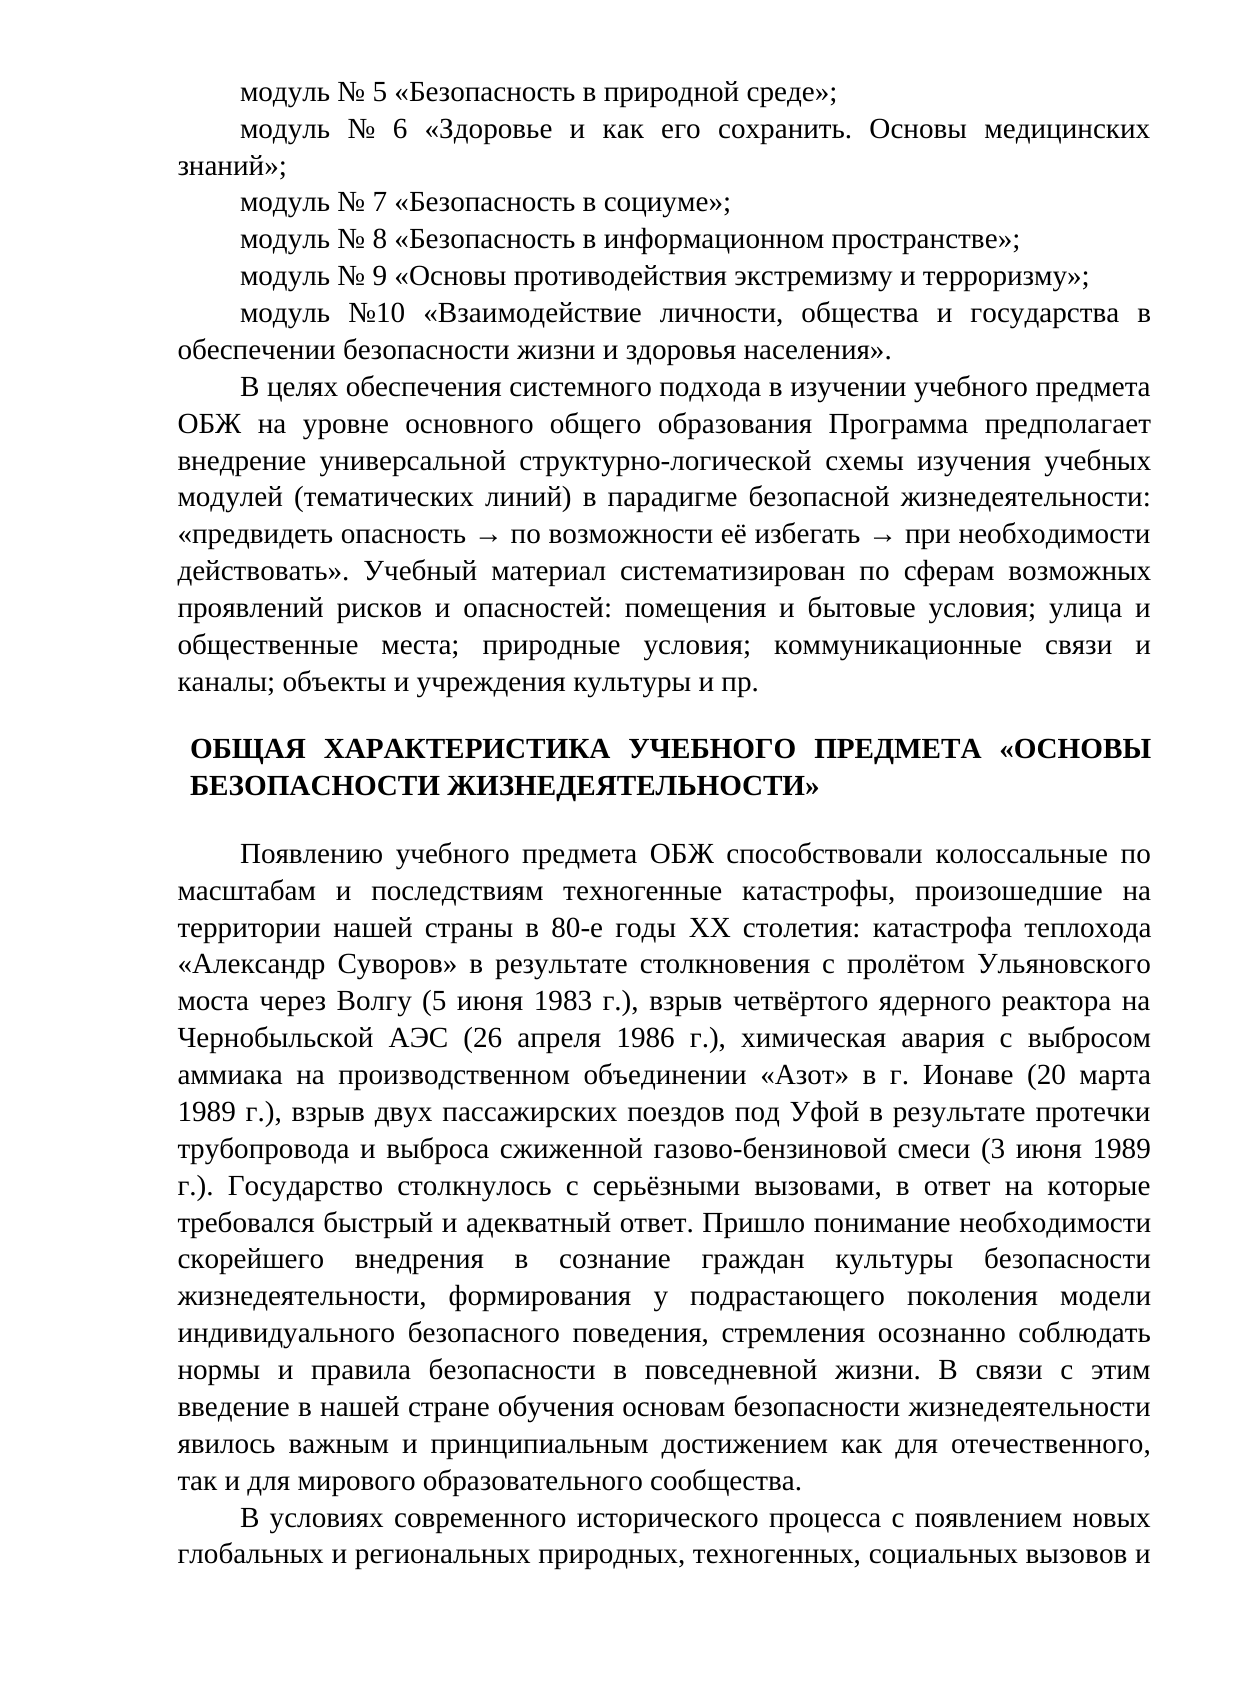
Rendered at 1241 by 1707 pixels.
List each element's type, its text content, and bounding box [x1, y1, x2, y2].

text модуль № 8 «Безопасность в информационном пространстве»; [177, 221, 1152, 255]
text модуль № 9 «Основы противодействия экстремизму и терроризму»; [177, 258, 1152, 292]
text модуль №10 «Взаимодействие личности, общества и государства в обеспечении безопасности жизни и здоровья населения». [177, 295, 1152, 366]
text модуль № 7 «Безопасность в социуме»; [177, 184, 1152, 218]
text В целях обеспечения системного подхода в изучении учебного предмета ОБЖ на уровне основного общего образования Программа предполагает внедрение универсальной структурно-логической схемы изучения учебных модулей (тематических линий) в парадигме безопасной жизнедеятельности: «предвидеть опасность → по возможности её избегать → при необходимости действовать». Учебный материал систематизирован по сферам возможных проявлений рисков и опасностей: помещения и бытовые условия; улица и общественные места; природные условия; коммуникационные связи и каналы; объекты и учреждения культуры и пр. [177, 369, 1152, 697]
text модуль № 5 «Безопасность в природной среде»; [177, 74, 1152, 107]
text модуль № 6 «Здоровье и как его сохранить. Основы медицинских знаний»; [177, 111, 1152, 181]
text Появлению учебного предмета ОБЖ способствовали колоссальные по масштабам и последствиям техногенные катастрофы, произошедшие на территории нашей страны в 80-е годы XX столетия: катастрофа теплохода «Александр Суворов» в результате столкновения с пролётом Ульяновского моста через Волгу (5 июня 1983 г.), взрыв четвёртого ядерного реактора на Чернобыльской АЭС (26 апреля 1986 г.), химическая авария с выбросом аммиака на производственном объединении «Азот» в г. Ионаве (20 марта 1989 г.), взрыв двух пассажирских поездов под Уфой в результате протечки трубопровода и выброса сжиженной газово-бензиновой смеси (3 июня 1989 г.). Государство столкнулось с серьёзными вызовами, в ответ на которые требовался быстрый и адекватный ответ. Пришло понимание необходимости скорейшего внедрения в сознание граждан культуры безопасности жизнедеятельности, формирования у подрастающего поколения модели индивидуального безопасного поведения, стремления осознанно соблюдать нормы и правила безопасности в повседневной жизни. В связи с этим введение в нашей стране обучения основам безопасности жизнедеятельности явилось важным и принципиальным достижением как для отечественного, так и для мирового образовательного сообщества. [177, 836, 1152, 1496]
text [177, 1500, 1152, 1570]
text ОБЩАЯ ХАРАКТЕРИСТИКА УЧЕБНОГО ПРЕДМЕТА «ОСНОВЫ БЕЗОПАСНОСТИ ЖИЗНЕДЕЯТЕЛЬНОСТИ» [190, 731, 1152, 802]
